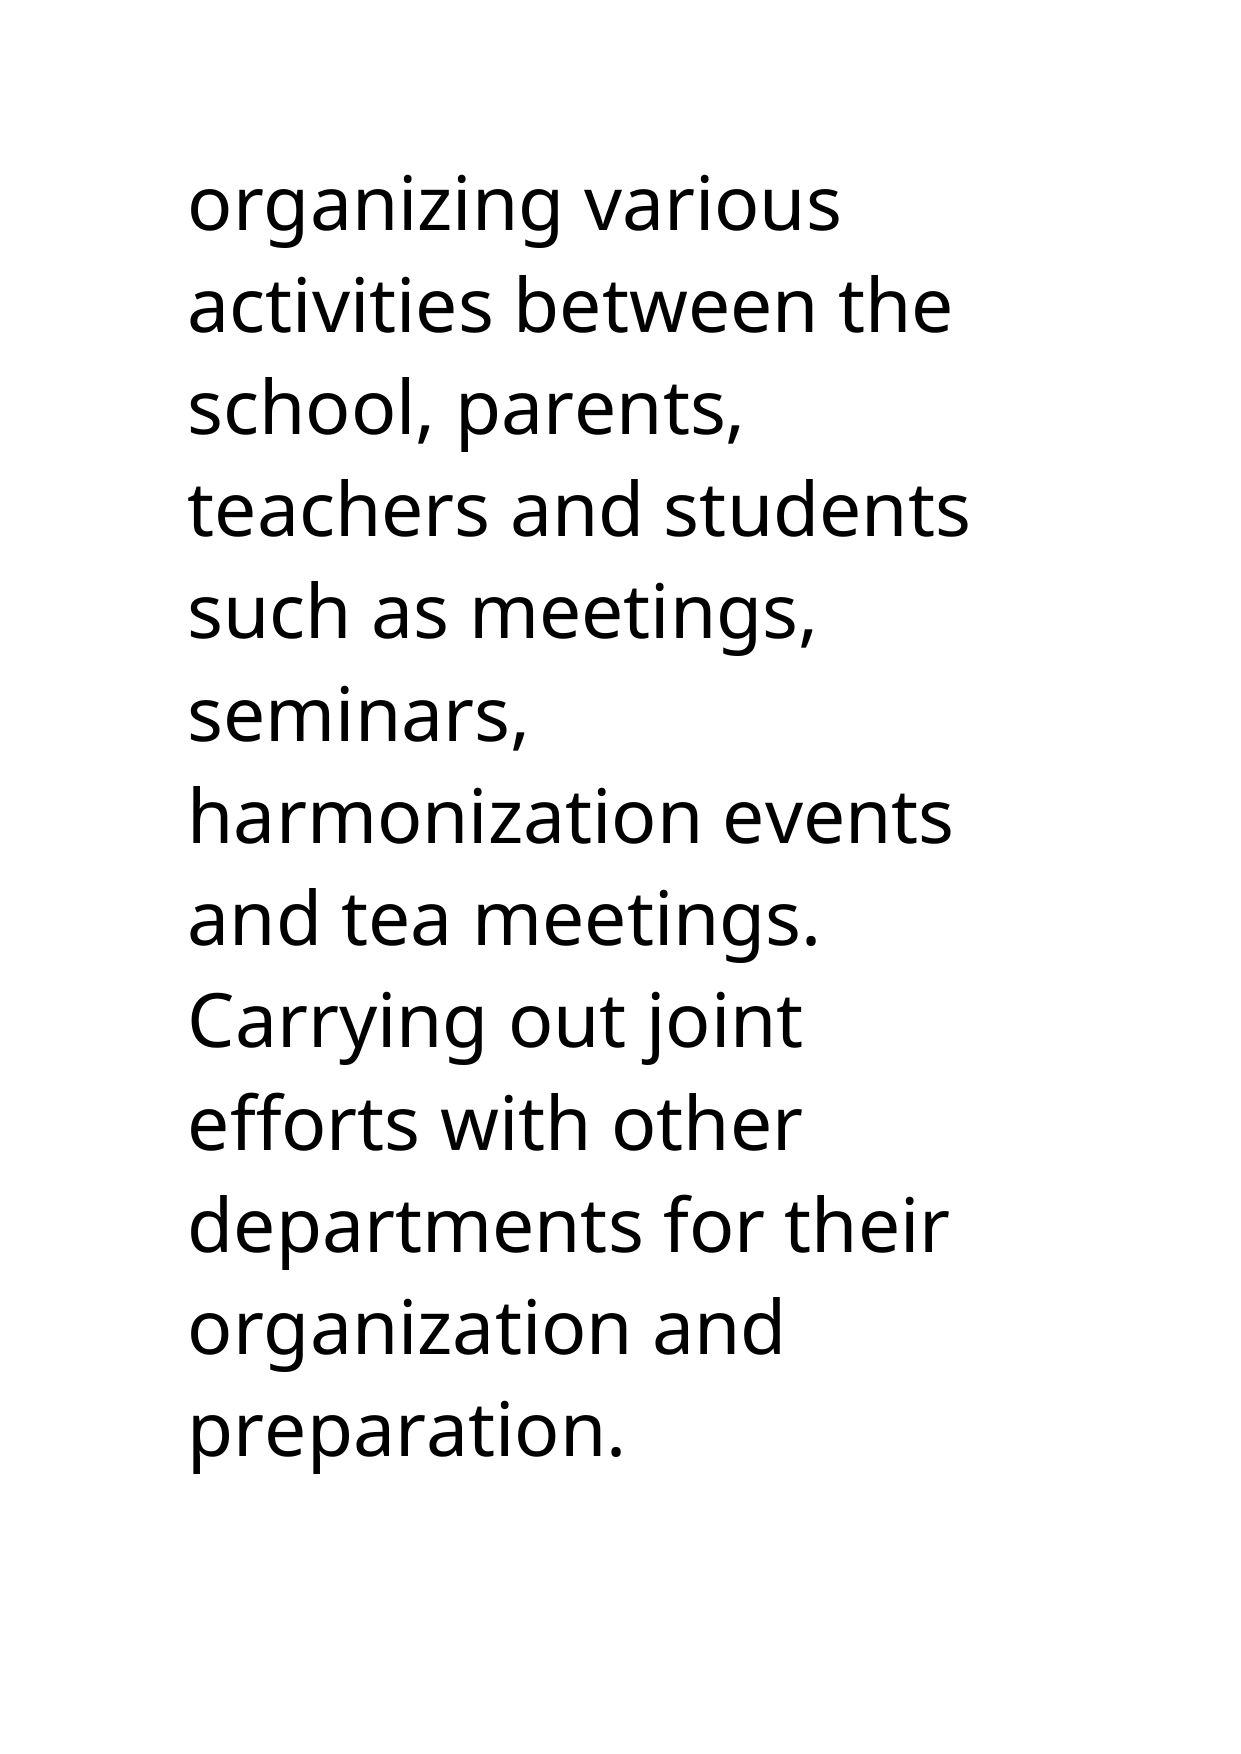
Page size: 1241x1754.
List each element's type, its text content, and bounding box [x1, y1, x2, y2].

text Carrying out joint efforts with other departments for their organization and preparation. [187, 967, 1053, 1478]
text teachers and students such as meetings, seminars, harmonization events and tea meetings. [187, 457, 1053, 967]
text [187, 150, 1053, 457]
